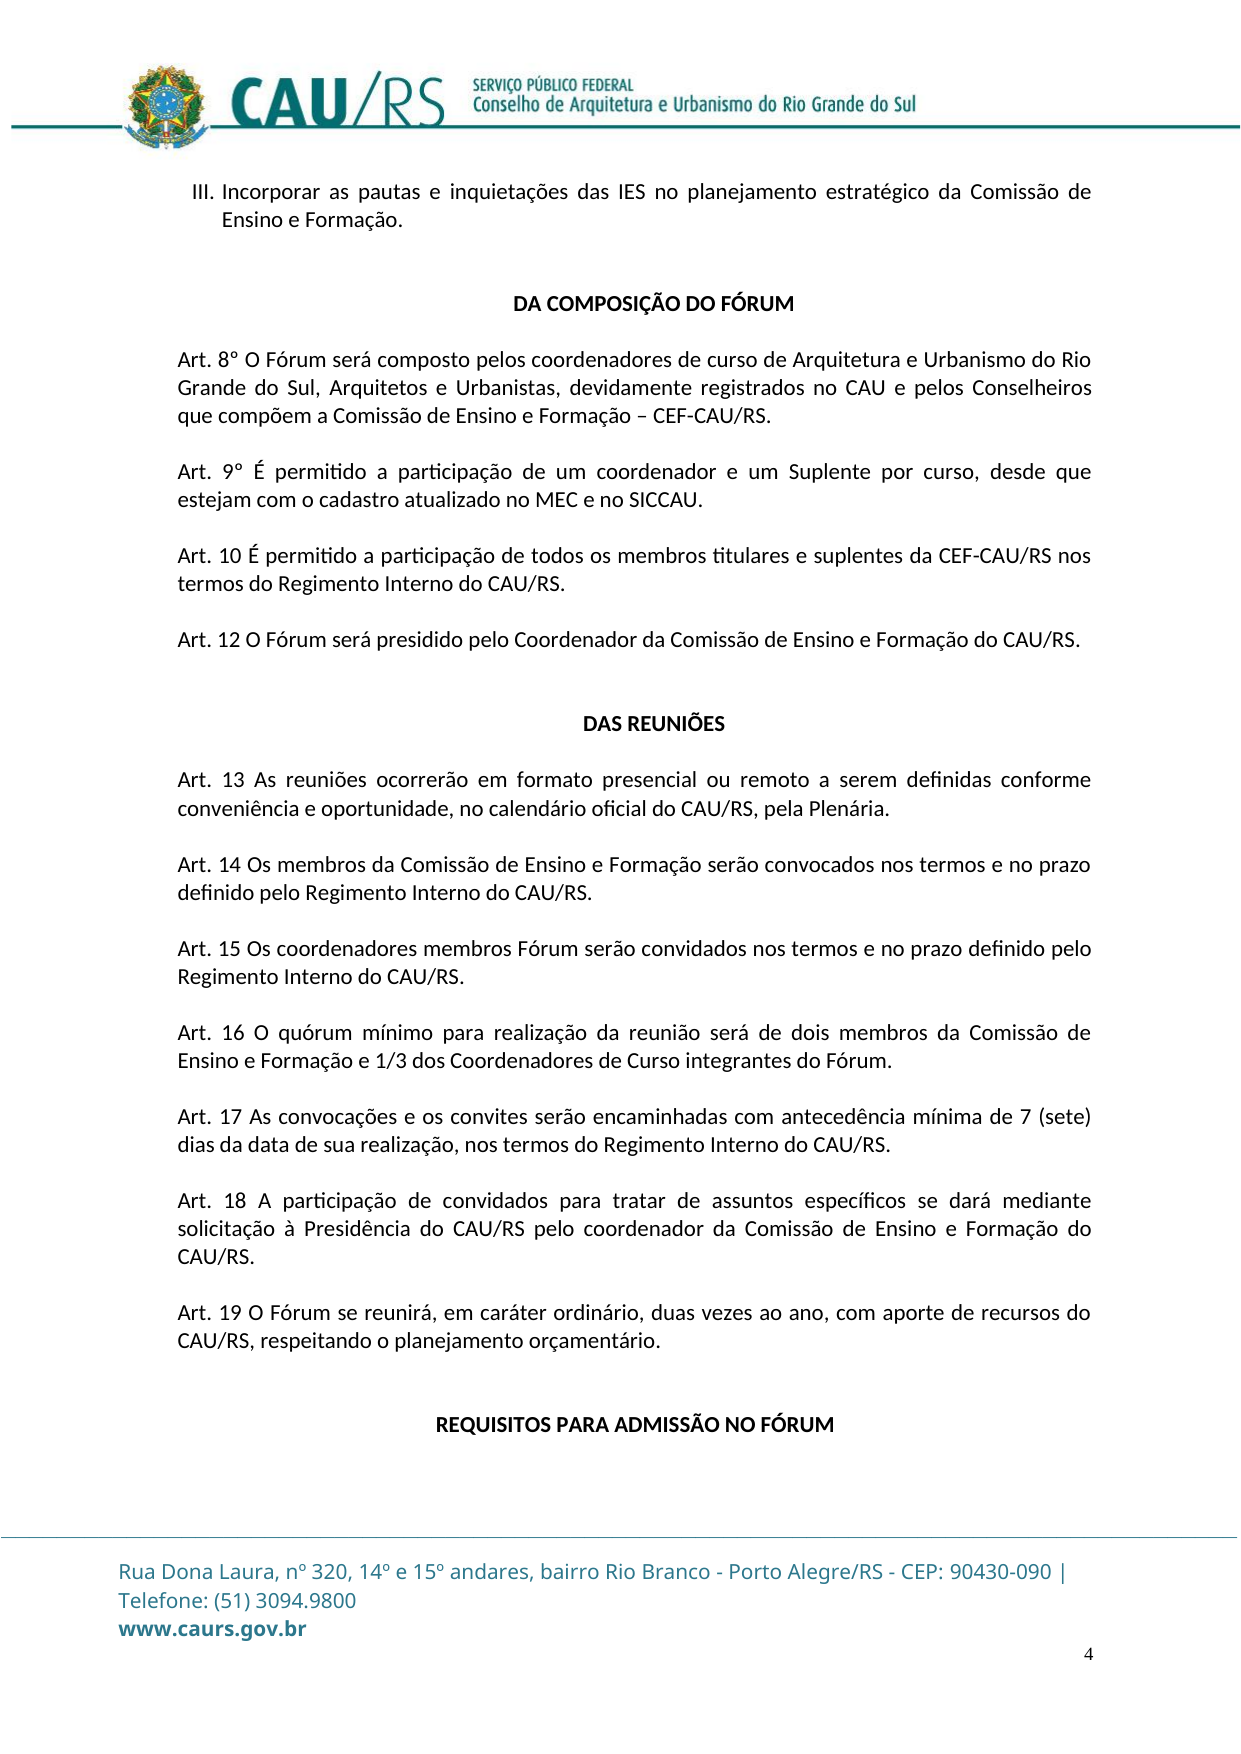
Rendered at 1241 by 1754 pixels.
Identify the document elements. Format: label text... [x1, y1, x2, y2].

text Art. 10 É permitido a participação de todos os membros titulares e suplentes da CEF-CAU/RS nos termos do Regimento Interno do CAU/RS. [177, 541, 1093, 597]
text Art. 9º É permitido a participação de um coordenador e um Suplente por curso, desde que estejam com o cadastro atualizado no MEC e no SICCAU. [177, 457, 1093, 513]
text Art. 14 Os membros da Comissão de Ensino e Formação serão convocados nos termos e no prazo definido pelo Regimento Interno do CAU/RS. [177, 850, 1093, 906]
text Art. 18 A participação de convidados para tratar de assuntos específicos se dará mediante solicitação à Presidência do CAU/RS pelo coordenador da Comissão de Ensino e Formação do CAU/RS. [177, 1186, 1093, 1270]
text Art. 13 As reuniões ocorrerão em formato presencial ou remoto a serem definidas conforme conveniência e oportunidade, no calendário oficial do CAU/RS, pela Plenária. [177, 766, 1093, 822]
text Art. 19 O Fórum se reunirá, em caráter ordinário, duas vezes ao ano, com aporte de recursos do CAU/RS, respeitando o planejamento orçamentário. [177, 1298, 1093, 1354]
text Art. 17 As convocações e os convites serão encaminhadas com antecedência mínima de 7 (sete) dias da data de sua realização, nos termos do Regimento Interno do CAU/RS. [177, 1102, 1093, 1158]
picture [11, 0, 1241, 160]
text DA COMPOSIÇÃO DO FÓRUM [215, 289, 1093, 317]
text REQUISITOS PARA ADMISSÃO NO FÓRUM [177, 1410, 1093, 1438]
text DAS REUNIÕES [215, 709, 1093, 738]
text Art. 15 Os coordenadores membros Fórum serão convidados nos termos e no prazo definido pelo Regimento Interno do CAU/RS. [177, 934, 1093, 990]
text Art. 8º O Fórum será composto pelos coordenadores de curso de Arquitetura e Urbanismo do Rio Grande do Sul, Arquitetos e Urbanistas, devidamente registrados no CAU e pelos Conselheiros que compõem a Comissão de Ensino e Formação – CEF-CAU/RS. [177, 345, 1093, 429]
text Art. 12 O Fórum será presidido pelo Coordenador da Comissão de Ensino e Formação do CAU/RS. [177, 626, 1093, 653]
list Incorporar as pautas e inquietações das IES no planejamento estratégico da Comissão de Ensino e Formação. [215, 177, 1093, 233]
text Art. 16 O quórum mínimo para realização da reunião será de dois membros da Comissão de Ensino e Formação e 1/3 dos Coordenadores de Curso integrantes do Fórum. [177, 1018, 1093, 1074]
